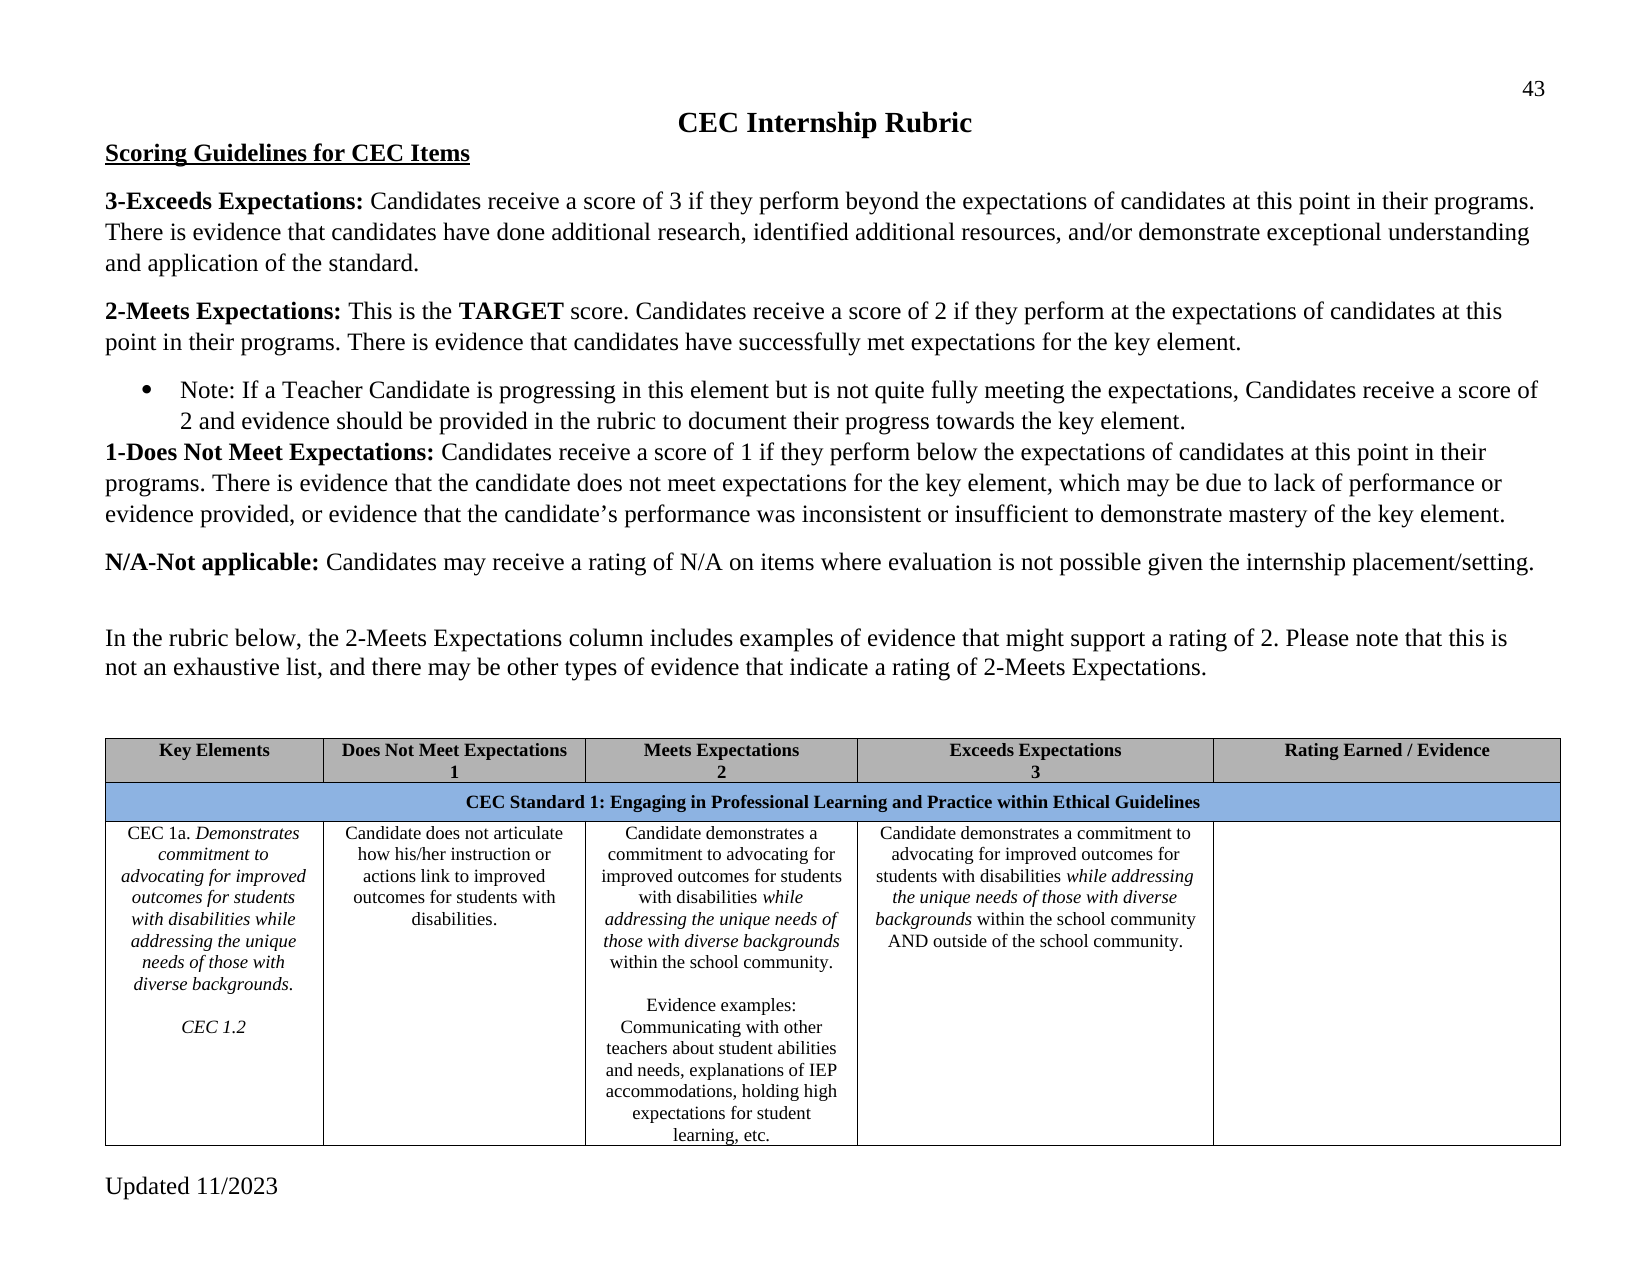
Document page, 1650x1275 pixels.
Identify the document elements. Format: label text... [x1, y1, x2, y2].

table_header Rating Earned / Evidence [1214, 739, 1560, 782]
table_header Key Elements [106, 739, 323, 782]
table_cell Candidate does not articulate how his/her instruction or actions link to improved outcomes for students with disabilities. [324, 822, 585, 1145]
text In the rubric below, the 2-Meets Expectations column includes examples of evidence that might support a rating of 2. Please note that this is not an exhaustive list, and there may be other types of evidence that indicate a rating of 2-Meets Expectations. [105, 623, 1545, 681]
text Scoring Guidelines for CEC Items [105, 138, 1554, 167]
table_cell [1214, 822, 1560, 1145]
table_header Meets Expectations 2 [586, 739, 857, 782]
text 1-Does Not Meet Expectations: Candidates receive a score of 1 if they perform below the expectations of candidates at this point in their programs. There is evidence that the candidate does not meet expectations for the key element, which may be due to lack of performance or evidence provided, or evidence that the candidate’s performance was inconsistent or insufficient to demonstrate mastery of the key element. [105, 437, 1554, 528]
table_cell Candidate demonstrates a commitment to advocating for improved outcomes for students with disabilities while addressing the unique needs of those with diverse backgrounds within the school community AND outside of the school community. [858, 822, 1213, 1145]
table_cell Candidate demonstrates a commitment to advocating for improved outcomes for students with disabilities while addressing the unique needs of those with diverse backgrounds within the school community. Evidence examples: Communicating with other teachers about student abilities and needs, explanations of IEP accommodations, holding high expectations for student learning, etc. [586, 822, 857, 1145]
text 2-Meets Expectations: This is the TARGET score. Candidates receive a score of 2 if they perform at the expectations of candidates at this point in their programs. There is evidence that candidates have successfully met expectations for the key element. [105, 296, 1554, 356]
text CEC Internship Rubric [105, 105, 1545, 138]
table_cell CEC 1a. Demonstrates commitment to advocating for improved outcomes for students with disabilities while addressing the unique needs of those with diverse backgrounds. CEC 1.2 [106, 822, 323, 1145]
list Note: If a Teacher Candidate is progressing in this element but is not quite fully meeting the expectations, Candidates receive a score of 2 and evidence should be provided in the rubric to document their progress towards the key element. [142, 375, 1554, 434]
table_cell CEC Standard 1: Engaging in Professional Learning and Practice within Ethical Guidelines [106, 783, 1560, 821]
text 3-Exceeds Expectations: Candidates receive a score of 3 if they perform beyond the expectations of candidates at this point in their programs. There is evidence that candidates have done additional research, identified additional resources, and/or demonstrate exceptional understanding and application of the standard. [105, 186, 1554, 277]
table_header Exceeds Expectations 3 [858, 739, 1213, 782]
text N/A-Not applicable: Candidates may receive a rating of N/A on items where evaluation is not possible given the internship placement/setting. [105, 547, 1554, 575]
table_header Does Not Meet Expectations 1 [324, 739, 585, 782]
